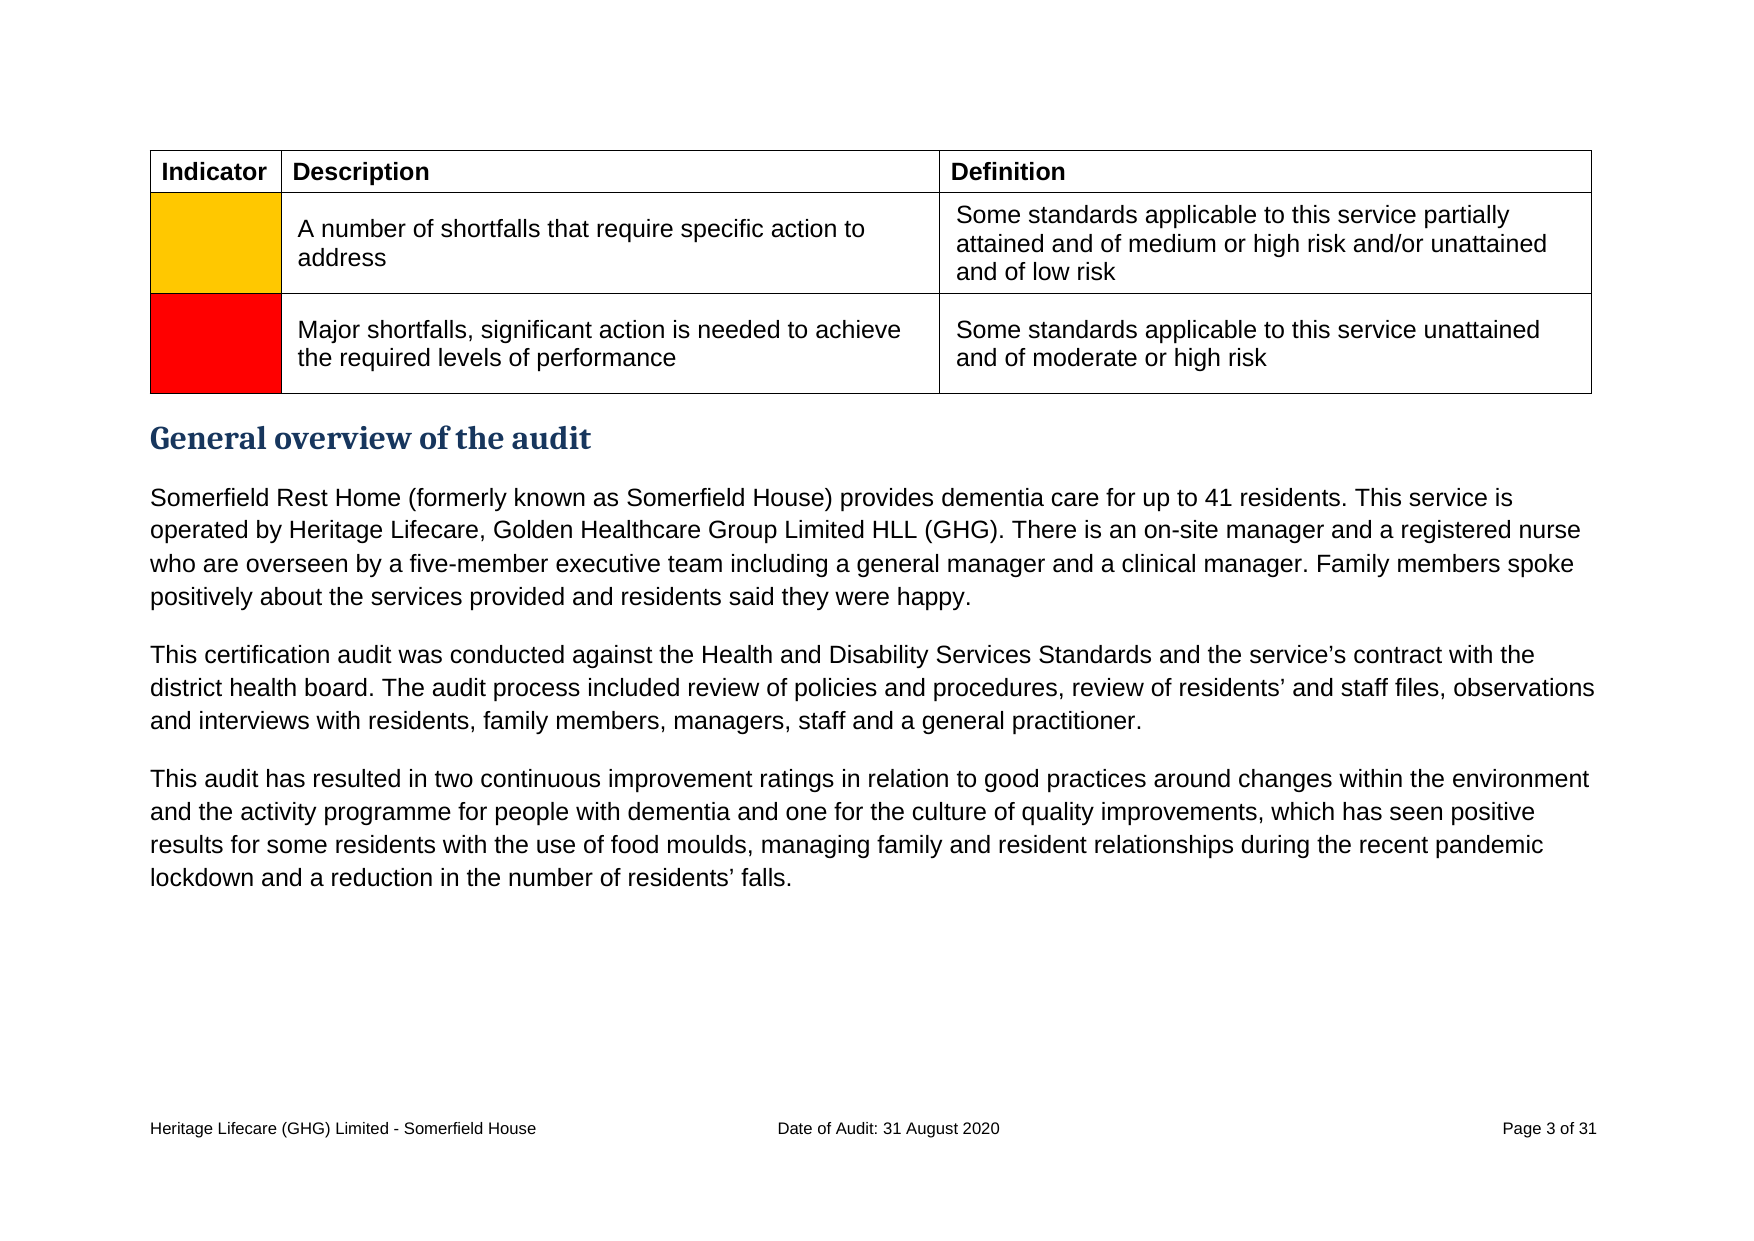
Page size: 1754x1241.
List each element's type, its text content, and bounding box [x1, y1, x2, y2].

table_header Description [282, 151, 939, 192]
table_header Indicator [151, 151, 281, 192]
table_cell A number of shortfalls that require specific action to address [282, 193, 939, 293]
table_cell Major shortfalls, significant action is needed to achieve the required levels of performance [282, 294, 939, 393]
text Somerfield Rest Home (formerly known as Somerfield House) provides dementia care for up to 41 residents. This service is operated by Heritage Lifecare, Golden Healthcare Group Limited HLL (GHG). There is an on-site manager and a registered nurse who are overseen by a five-member executive team including a general manager and a clinical manager. Family members spoke positively about the services provided and residents said they were happy. [150, 482, 1604, 610]
table_cell [151, 193, 281, 293]
subtitle General overview of the audit [150, 419, 1604, 457]
table_cell Some standards applicable to this service partially attained and of medium or high risk and/or unattained and of low risk [940, 193, 1591, 293]
table_cell Some standards applicable to this service unattained and of moderate or high risk [940, 294, 1591, 393]
text This certification audit was conducted against the Health and Disability Services Standards and the service’s contract with the district health board. The audit process included review of policies and procedures, review of residents’ and staff files, observations and interviews with residents, family members, managers, staff and a general practitioner. [150, 639, 1604, 734]
text This audit has resulted in two continuous improvement ratings in relation to good practices around changes within the environment and the activity programme for people with dementia and one for the culture of quality improvements, which has seen positive results for some residents with the use of food moulds, managing family and resident relationships during the recent pandemic lockdown and a reduction in the number of residents’ falls. [150, 764, 1604, 891]
table_cell [151, 294, 281, 393]
table_header Definition [940, 151, 1591, 192]
